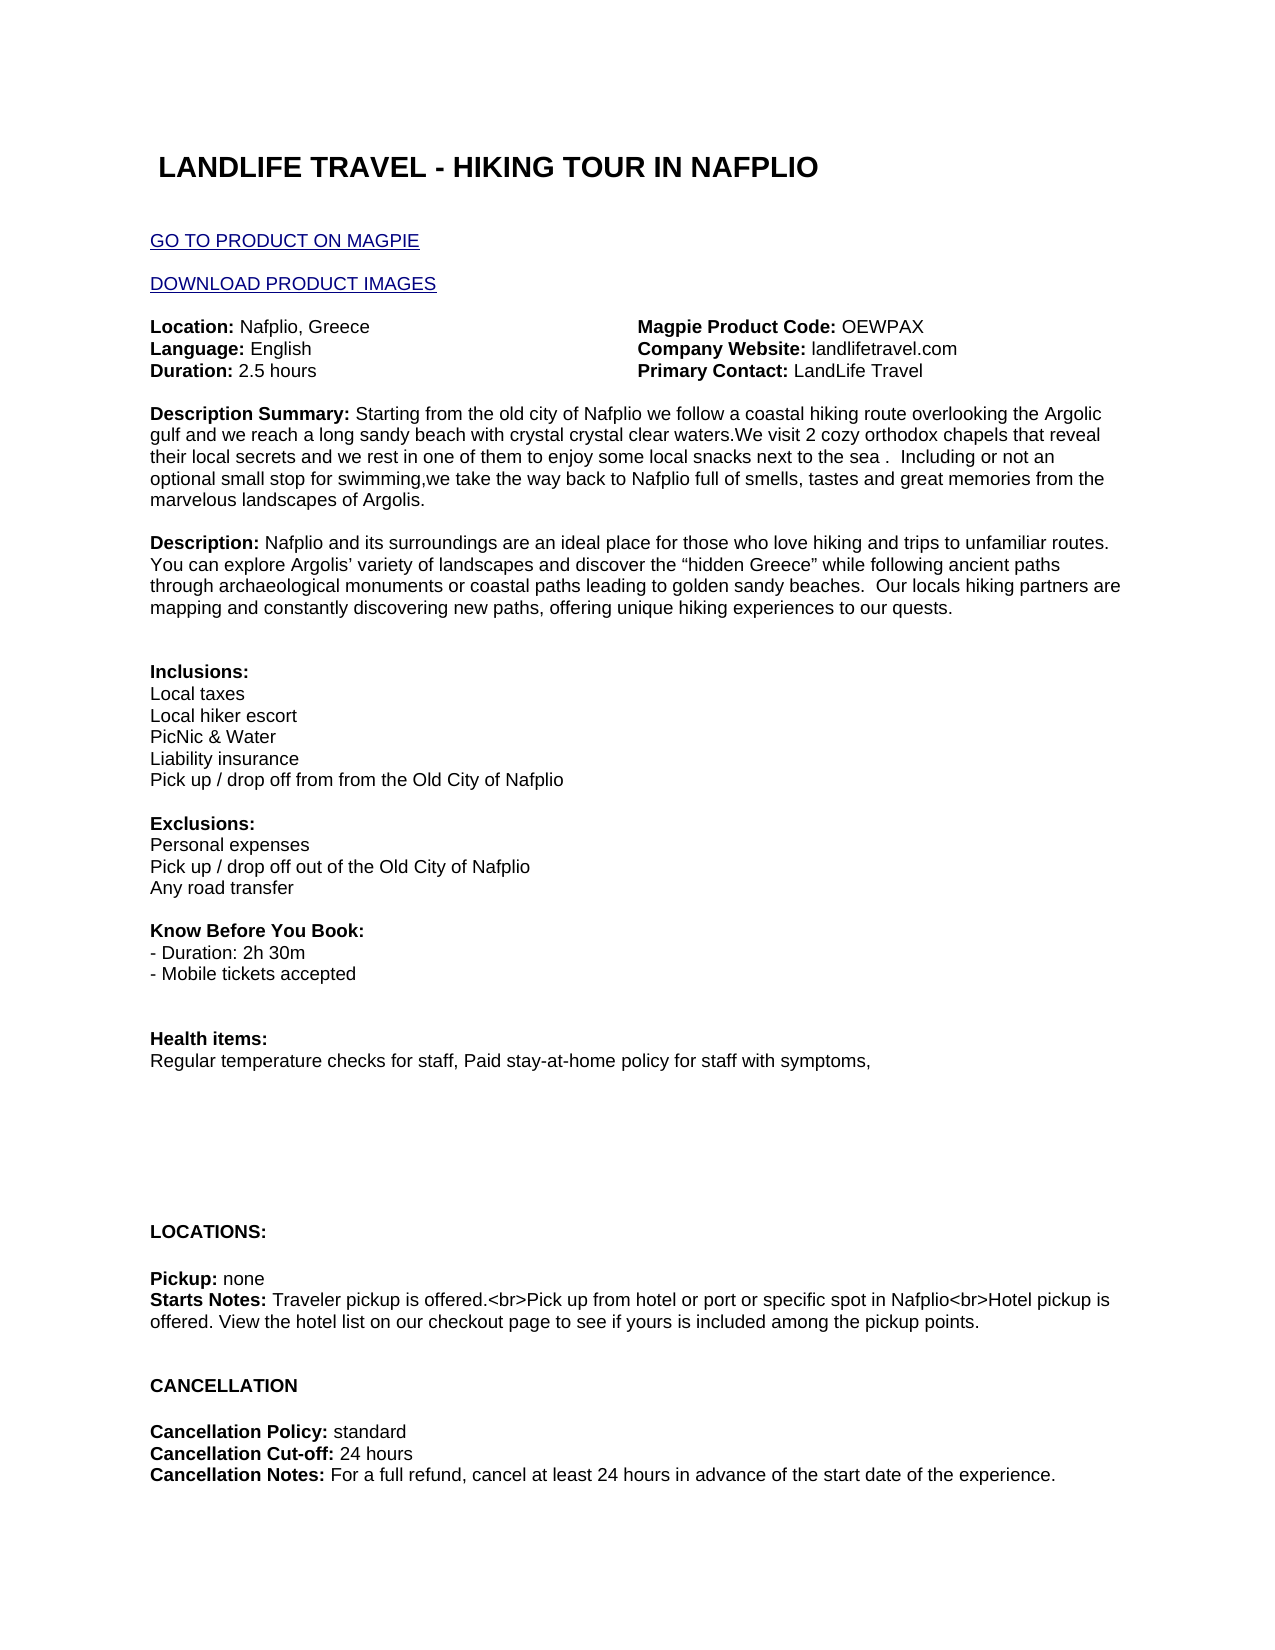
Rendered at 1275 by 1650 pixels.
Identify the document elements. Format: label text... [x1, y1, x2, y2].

subtitle Cancellation [150, 1375, 1125, 1396]
text Pick up / drop off out of the Old City of Nafplio [150, 855, 1125, 877]
text DOWNLOAD PRODUCT IMAGES [150, 273, 1125, 295]
text Personal expenses [150, 834, 1125, 855]
text - Duration: 2h 30m [150, 942, 1125, 963]
text Pickup: none [150, 1268, 1125, 1289]
text PicNic & Water [150, 726, 1125, 748]
text Pick up / drop off from from the Old City of Nafplio [150, 769, 1125, 791]
text Liability insurance [150, 748, 1125, 769]
text Exclusions: [150, 812, 1125, 834]
text Local hiker escort [150, 704, 1125, 726]
text GO TO PRODUCT ON MAGPIE [150, 230, 1125, 252]
text Regular temperature checks for staff, Paid stay-at-home policy for staff with symptoms, [150, 1049, 1125, 1071]
text Starts Notes: Traveler pickup is offered.<br>Pick up from hotel or port or specific spot in Nafplio<br>Hotel pickup is offered. View the hotel list on our checkout page to see if yours is included among the pickup points. [150, 1289, 1125, 1332]
subtitle Locations: [150, 1221, 1125, 1243]
text Inclusions: [150, 661, 1125, 683]
text Cancellation Cut-off: 24 hours [150, 1443, 1125, 1464]
text Know Before You Book: [150, 920, 1125, 942]
table_header Magpie Product Code: OEWPAX Company Website: landlifetravel.com Primary Contact: LandLife Travel [626, 316, 1114, 381]
subtitle LandLife Travel - Hiking Tour in Nafplio [150, 150, 1125, 183]
text Health items: [150, 1028, 1125, 1049]
text Local taxes [150, 683, 1125, 704]
table_header Location: Nafplio, Greece Language: English Duration: 2.5 hours [139, 316, 626, 381]
text Any road transfer [150, 877, 1125, 898]
text Description: Nafplio and its surroundings are an ideal place for those who love hiking and trips to unfamiliar routes. You can explore Argolis’ variety of landscapes and discover the “hidden Greece” while following ancient paths through archaeological monuments or coastal paths leading to golden sandy beaches. Our locals hiking partners are mapping and constantly discovering new paths, offering unique hiking experiences to our quests. [150, 532, 1125, 618]
text - Mobile tickets accepted [150, 963, 1125, 985]
text Cancellation Policy: standard [150, 1421, 1125, 1443]
text Description Summary: Starting from the old city of Nafplio we follow a coastal hiking route overlooking the Argolic gulf and we reach a long sandy beach with crystal crystal clear waters.We visit 2 cozy orthodox chapels that reveal their local secrets and we rest in one of them to enjoy some local snacks next to the sea . Including or not an optional small stop for swimming,we take the way back to Nafplio full of smells, tastes and great memories from the marvelous landscapes of Argolis. [150, 403, 1125, 510]
text Cancellation Notes: For a full refund, cancel at least 24 hours in advance of the start date of the experience. [150, 1464, 1125, 1486]
